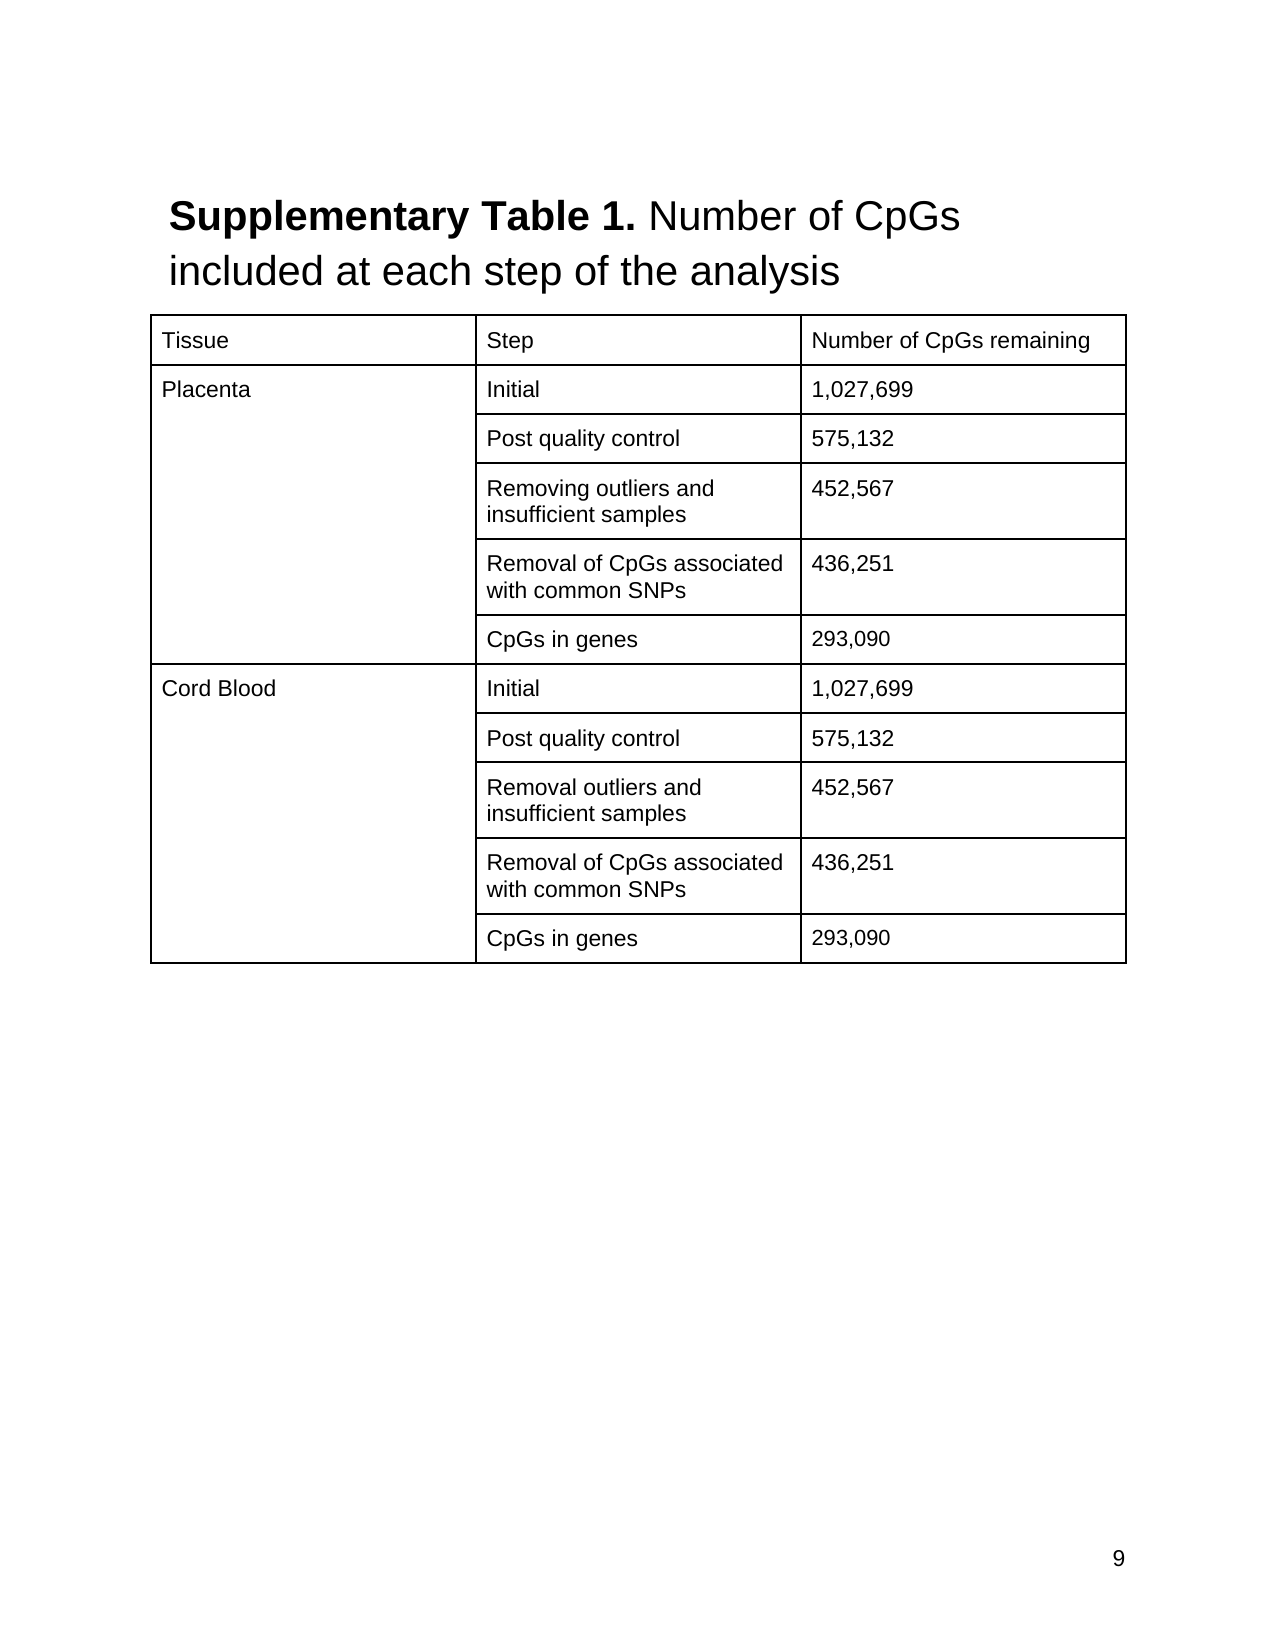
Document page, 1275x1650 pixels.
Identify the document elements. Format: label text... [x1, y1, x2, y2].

table_cell 293,090 [802, 616, 1125, 663]
table_cell Post quality control [477, 415, 800, 462]
table_cell Initial [477, 366, 800, 413]
table_cell 436,251 [802, 540, 1125, 613]
table_cell 452,567 [802, 464, 1125, 538]
table_header Number of CpGs remaining [802, 316, 1125, 364]
table_header Tissue [152, 316, 475, 364]
table_cell Removing outliers and insufficient samples [477, 464, 800, 538]
table_cell Removal of CpGs associated with common SNPs [477, 540, 800, 613]
table_cell Removal of CpGs associated with common SNPs [477, 839, 800, 912]
table_cell 575,132 [802, 415, 1125, 462]
table_cell Cord Blood [152, 665, 475, 962]
table_cell Post quality control [477, 714, 800, 761]
table_cell 293,090 [802, 915, 1125, 962]
table_cell 575,132 [802, 714, 1125, 761]
table_cell Removal outliers and insufficient samples [477, 763, 800, 837]
table_header Step [477, 316, 800, 364]
table_cell CpGs in genes [477, 915, 800, 962]
table_cell Placenta [152, 366, 475, 663]
subtitle Supplementary Table 1. Number of CpGs included at each step of the analysis [169, 192, 1125, 295]
table_cell 1,027,699 [802, 665, 1125, 712]
table_cell 436,251 [802, 839, 1125, 912]
table_cell CpGs in genes [477, 616, 800, 663]
table_cell Initial [477, 665, 800, 712]
table_cell 1,027,699 [802, 366, 1125, 413]
table_cell 452,567 [802, 763, 1125, 837]
